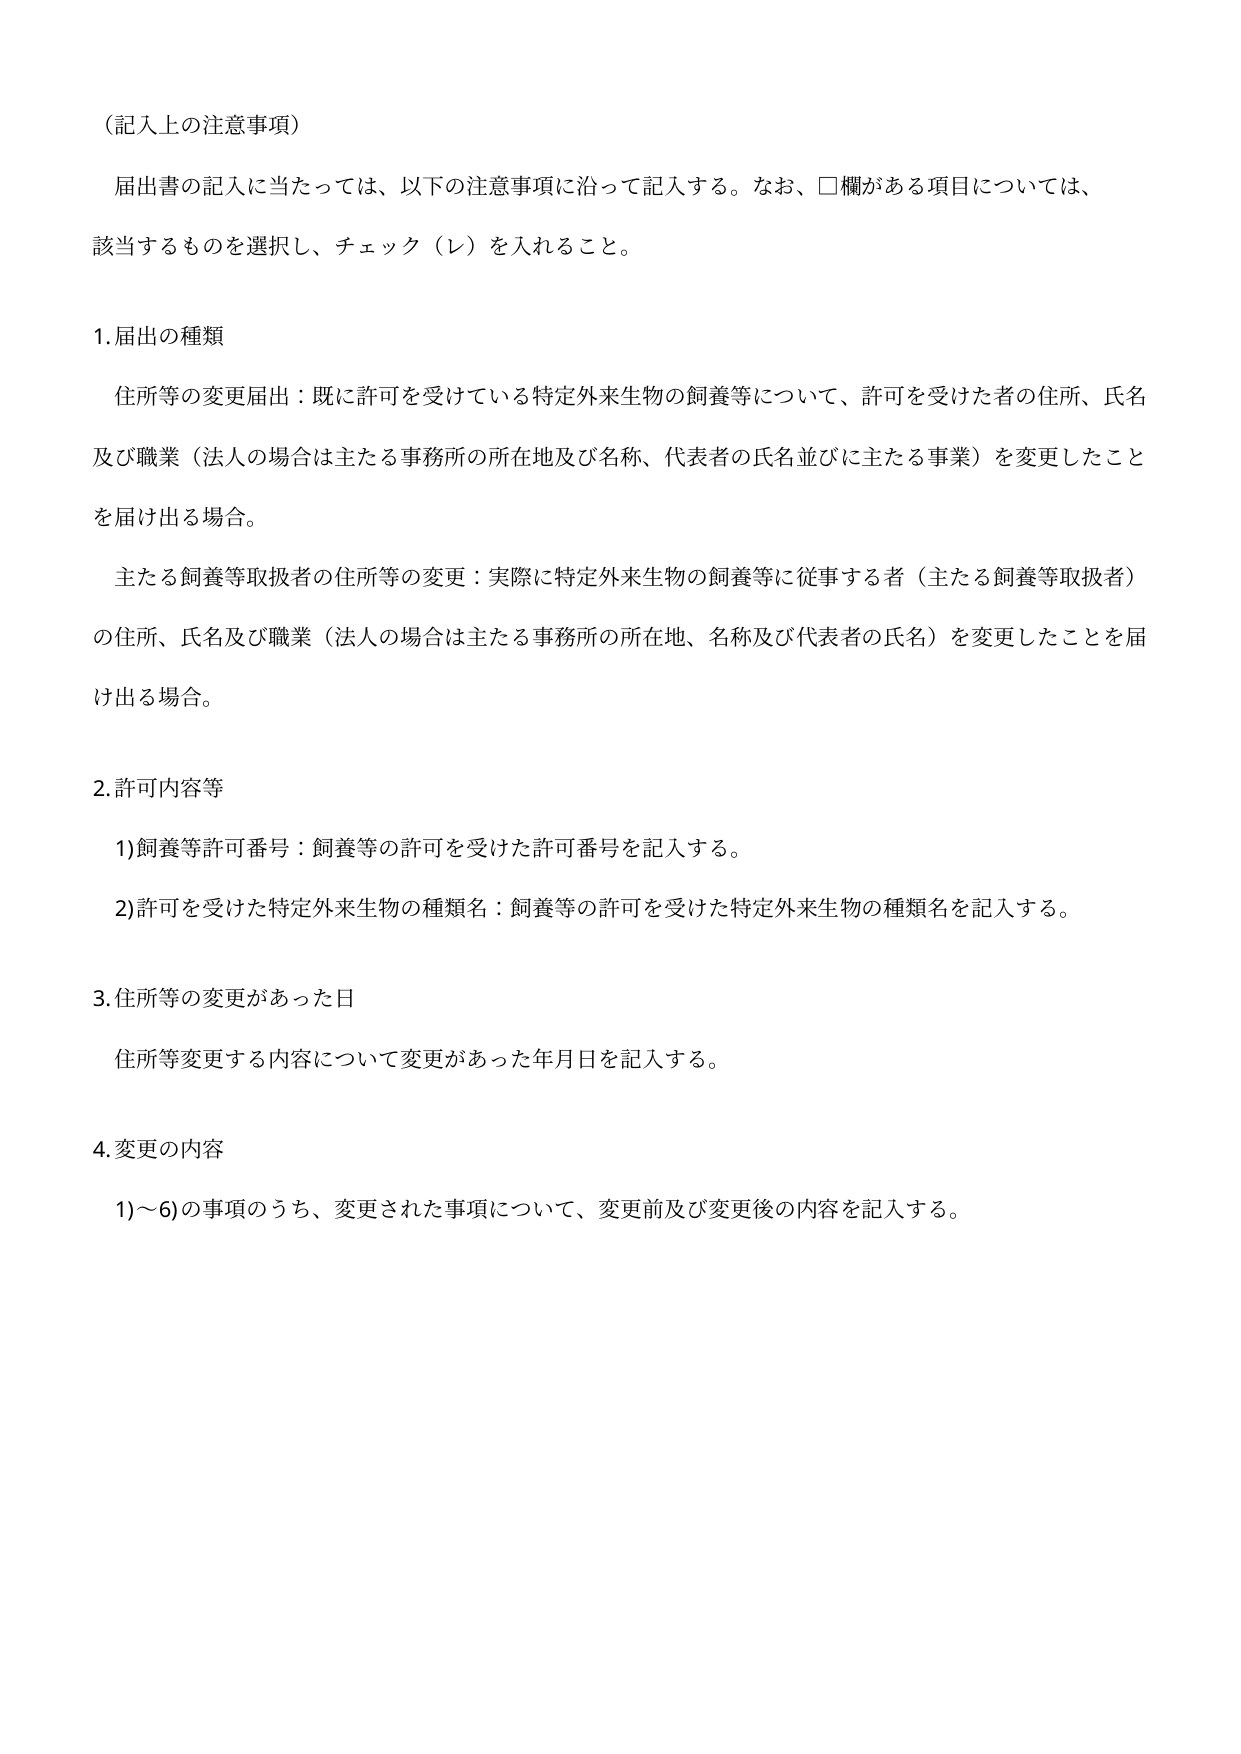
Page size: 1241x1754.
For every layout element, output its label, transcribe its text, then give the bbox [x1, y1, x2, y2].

text 2)許可を受けた特定外来生物の種類名：飼養等の許可を受けた特定外来生物の種類名を記入する。 [93, 877, 1148, 937]
text 3.住所等の変更があった日 [93, 967, 1148, 1027]
text （記入上の注意事項） [93, 94, 1148, 154]
text 届出書の記入に当たっては、以下の注意事項に沿って記入する。なお、□欄がある項目については、 [93, 154, 1148, 215]
text 1)飼養等許可番号：飼養等の許可を受けた許可番号を記入する。 [93, 817, 1148, 877]
text 1)～6)の事項のうち、変更された事項について、変更前及び変更後の内容を記入する。 [93, 1178, 1148, 1238]
text 住所等の変更届出：既に許可を受けている特定外来生物の飼養等について、許可を受けた者の住所、氏名及び職業（法人の場合は主たる事務所の所在地及び名称、代表者の氏名並びに主たる事業）を変更したことを届け出る場合。 [93, 365, 1148, 546]
text 主たる飼養等取扱者の住所等の変更：実際に特定外来生物の飼養等に従事する者（主たる飼養等取扱者）の住所、氏名及び職業（法人の場合は主たる事務所の所在地、名称及び代表者の氏名）を変更したことを届け出る場合。 [93, 546, 1148, 726]
text 1.届出の種類 [93, 305, 1148, 365]
text 該当するものを選択し、チェック（レ）を入れること。 [93, 215, 1148, 275]
text 4.変更の内容 [93, 1118, 1148, 1178]
text 住所等変更する内容について変更があった年月日を記入する。 [93, 1027, 1148, 1088]
text 2.許可内容等 [93, 757, 1148, 817]
